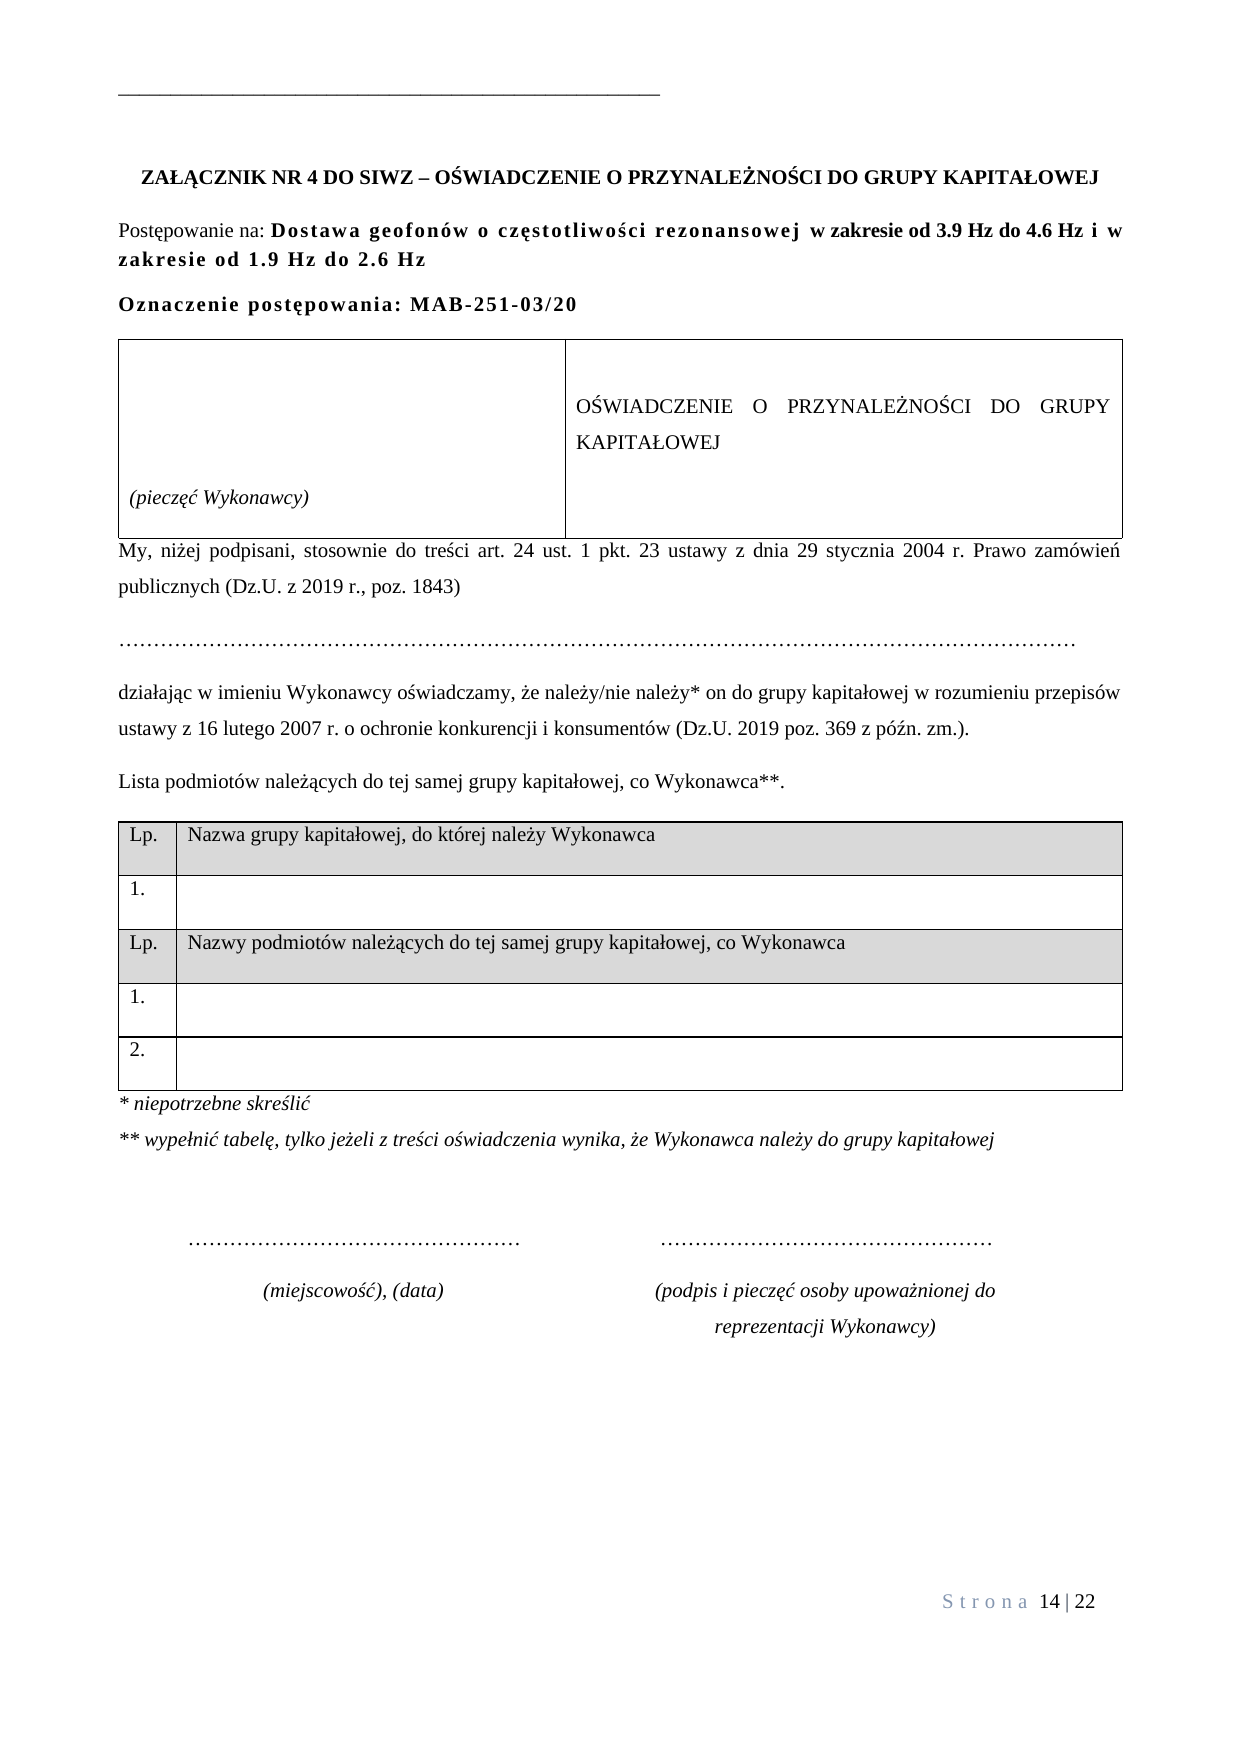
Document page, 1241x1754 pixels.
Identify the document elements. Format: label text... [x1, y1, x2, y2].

table_cell [177, 984, 1122, 1036]
table_cell (miejscowość), (data) [118, 1279, 590, 1367]
table_header (pieczęć Wykonawcy) [119, 340, 565, 538]
table_cell (podpis i pieczęć osoby upoważnionej do reprezentacji Wykonawcy) [590, 1279, 1062, 1367]
text ………………………………………………………………………………………………………………………… [118, 627, 1122, 651]
table_header Lp. [119, 823, 176, 875]
text Oznaczenie postępowania: MAB-251-03/20 [118, 292, 1122, 316]
table_cell 2. [119, 1038, 176, 1090]
table_cell 1. [119, 984, 176, 1036]
text ** wypełnić tabelę, tylko jeżeli z treści oświadczenia wynika, że Wykonawca należy do grupy kapitałowej [118, 1127, 1122, 1151]
text * niepotrzebne skreślić [118, 1091, 1122, 1115]
table_header OŚWIADCZENIE O PRZYNALEŻNOŚCI DO GRUPY KAPITAŁOWEJ [566, 340, 1122, 538]
table_cell 1. [119, 876, 176, 929]
subtitle ZAŁĄCZNIK NR 4 DO SIWZ – OŚWIADCZENIE O PRZYNALEŻNOŚCI DO GRUPY KAPITAŁOWEJ [118, 165, 1122, 189]
table_cell [177, 1038, 1122, 1090]
text Lista podmiotów należących do tej samej grupy kapitałowej, co Wykonawca**. [118, 769, 1122, 793]
table_header Nazwa grupy kapitałowej, do której należy Wykonawca [177, 823, 1122, 875]
table_header ………………………………………… [118, 1163, 590, 1278]
text działając w imieniu Wykonawcy oświadczamy, że należy/nie należy* on do grupy kapitałowej w rozumieniu przepisów ustawy z 16 lutego 2007 r. o ochronie konkurencji i konsumentów (Dz.U. 2019 poz. 369 z późn. zm.). [118, 680, 1122, 740]
text My, niżej podpisani, stosownie do treści art. 24 ust. 1 pkt. 23 ustawy z dnia 29 stycznia 2004 r. Prawo zamówień publicznych (Dz.U. z 2019 r., poz. 1843) [118, 539, 1122, 598]
table_header ………………………………………… [590, 1163, 1062, 1278]
table_cell Nazwy podmiotów należących do tej samej grupy kapitałowej, co Wykonawca [177, 930, 1122, 983]
text Postępowanie na: Dostawa geofonów o częstotliwości rezonansowej w zakresie od 3.9 Hz do 4.6 Hz i w zakresie od 1.9 Hz do 2.6 Hz [118, 218, 1122, 271]
table_cell Lp. [119, 930, 176, 983]
table_cell [177, 876, 1122, 929]
